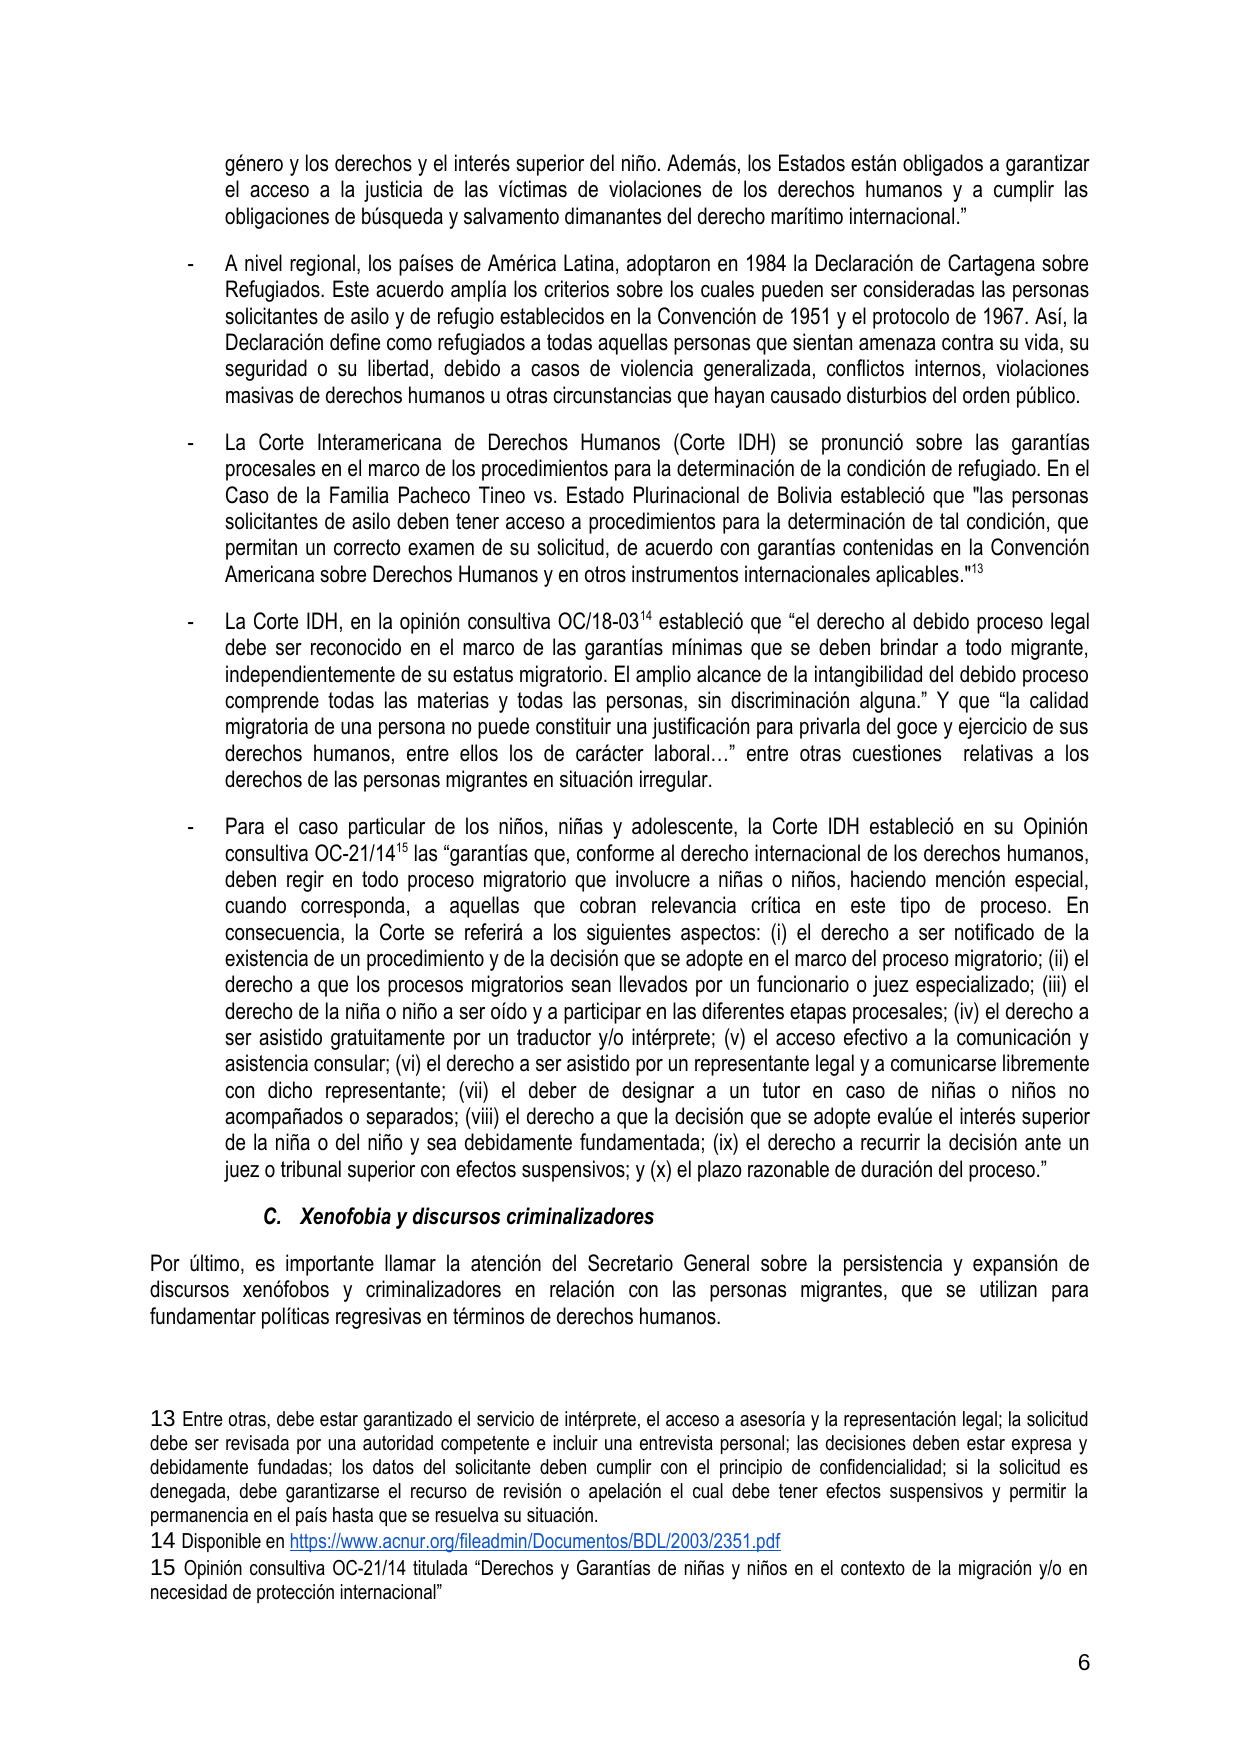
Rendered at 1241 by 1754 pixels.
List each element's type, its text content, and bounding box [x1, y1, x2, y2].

text Por último, es importante llamar la atención del Secretario General sobre la persistencia y expansión de discursos xenófobos y criminalizadores en relación con las personas migrantes, que se utilizan para fundamentar políticas regresivas en términos de derechos humanos. [150, 1250, 1090, 1329]
list A nivel regional, los países de América Latina, adoptaron en 1984 la Declaración de Cartagena sobre Refugiados. Este acuerdo amplía los criterios sobre los cuales pueden ser consideradas las personas solicitantes de asilo y de refugio establecidos en la Convención de 1951 y el protocolo de 1967. Así, la Declaración define como refugiados a todas aquellas personas que sientan amenaza contra su vida, su seguridad o su libertad, debido a casos de violencia generalizada, conflictos internos, violaciones masivas de derechos humanos u otras circunstancias que hayan causado disturbios del orden público. [187, 250, 1090, 408]
list La Corte IDH, en la opinión consultiva OC/18-03 estableció que “el derecho al debido proceso legal debe ser reconocido en el marco de las garantías mínimas que se deben brindar a todo migrante, independientemente de su estatus migratorio. El amplio alcance de la intangibilidad del debido proceso comprende todas las materias y todas las personas, sin discriminación alguna.” Y que “la calidad migratoria de una persona no puede constituir una justificación para privarla del goce y ejercicio de sus derechos humanos, entre ellos los de carácter laboral…” entre otras cuestiones relativas a los derechos de las personas migrantes en situación irregular. [187, 608, 1090, 792]
list La Corte Interamericana de Derechos Humanos (Corte IDH) se pronunció sobre las garantías procesales en el marco de los procedimientos para la determinación de la condición de refugiado. En el Caso de la Familia Pacheco Tineo vs. Estado Plurinacional de Bolivia estableció que "las personas solicitantes de asilo deben tener acceso a procedimientos para la determinación de tal condición, que permitan un correcto examen de su solicitud, de acuerdo con garantías contenidas en la Convención Americana sobre Derechos Humanos y en otros instrumentos internacionales aplicables." [187, 429, 1090, 587]
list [187, 150, 1090, 229]
list Xenofobia y discursos criminalizadores [262, 1203, 1090, 1229]
list Para el caso particular de los niños, niñas y adolescente, la Corte IDH estableció en su Opinión consultiva OC-21/14 las “garantías que, conforme al derecho internacional de los derechos humanos, deben regir en todo proceso migratorio que involucre a niñas o niños, haciendo mención especial, cuando corresponda, a aquellas que cobran relevancia crítica en este tipo de proceso. En consecuencia, la Corte se referirá a los siguientes aspectos: (i) el derecho a ser notificado de la existencia de un procedimiento y de la decisión que se adopte en el marco del proceso migratorio; (ii) el derecho a que los procesos migratorios sean llevados por un funcionario o juez especializado; (iii) el derecho de la niña o niño a ser oído y a participar en las diferentes etapas procesales; (iv) el derecho a ser asistido gratuitamente por un traductor y/o intérprete; (v) el acceso efectivo a la comunicación y asistencia consular; (vi) el derecho a ser asistido por un representante legal y a comunicarse libremente con dicho representante; (vii) el deber de designar a un tutor en caso de niñas o niños no acompañados o separados; (viii) el derecho a que la decisión que se adopte evalúe el interés superior de la niña o del niño y sea debidamente fundamentada; (ix) el derecho a recurrir la decisión ante un juez o tribunal superior con efectos suspensivos; y (x) el plazo razonable de duración del proceso.” [187, 813, 1090, 1182]
